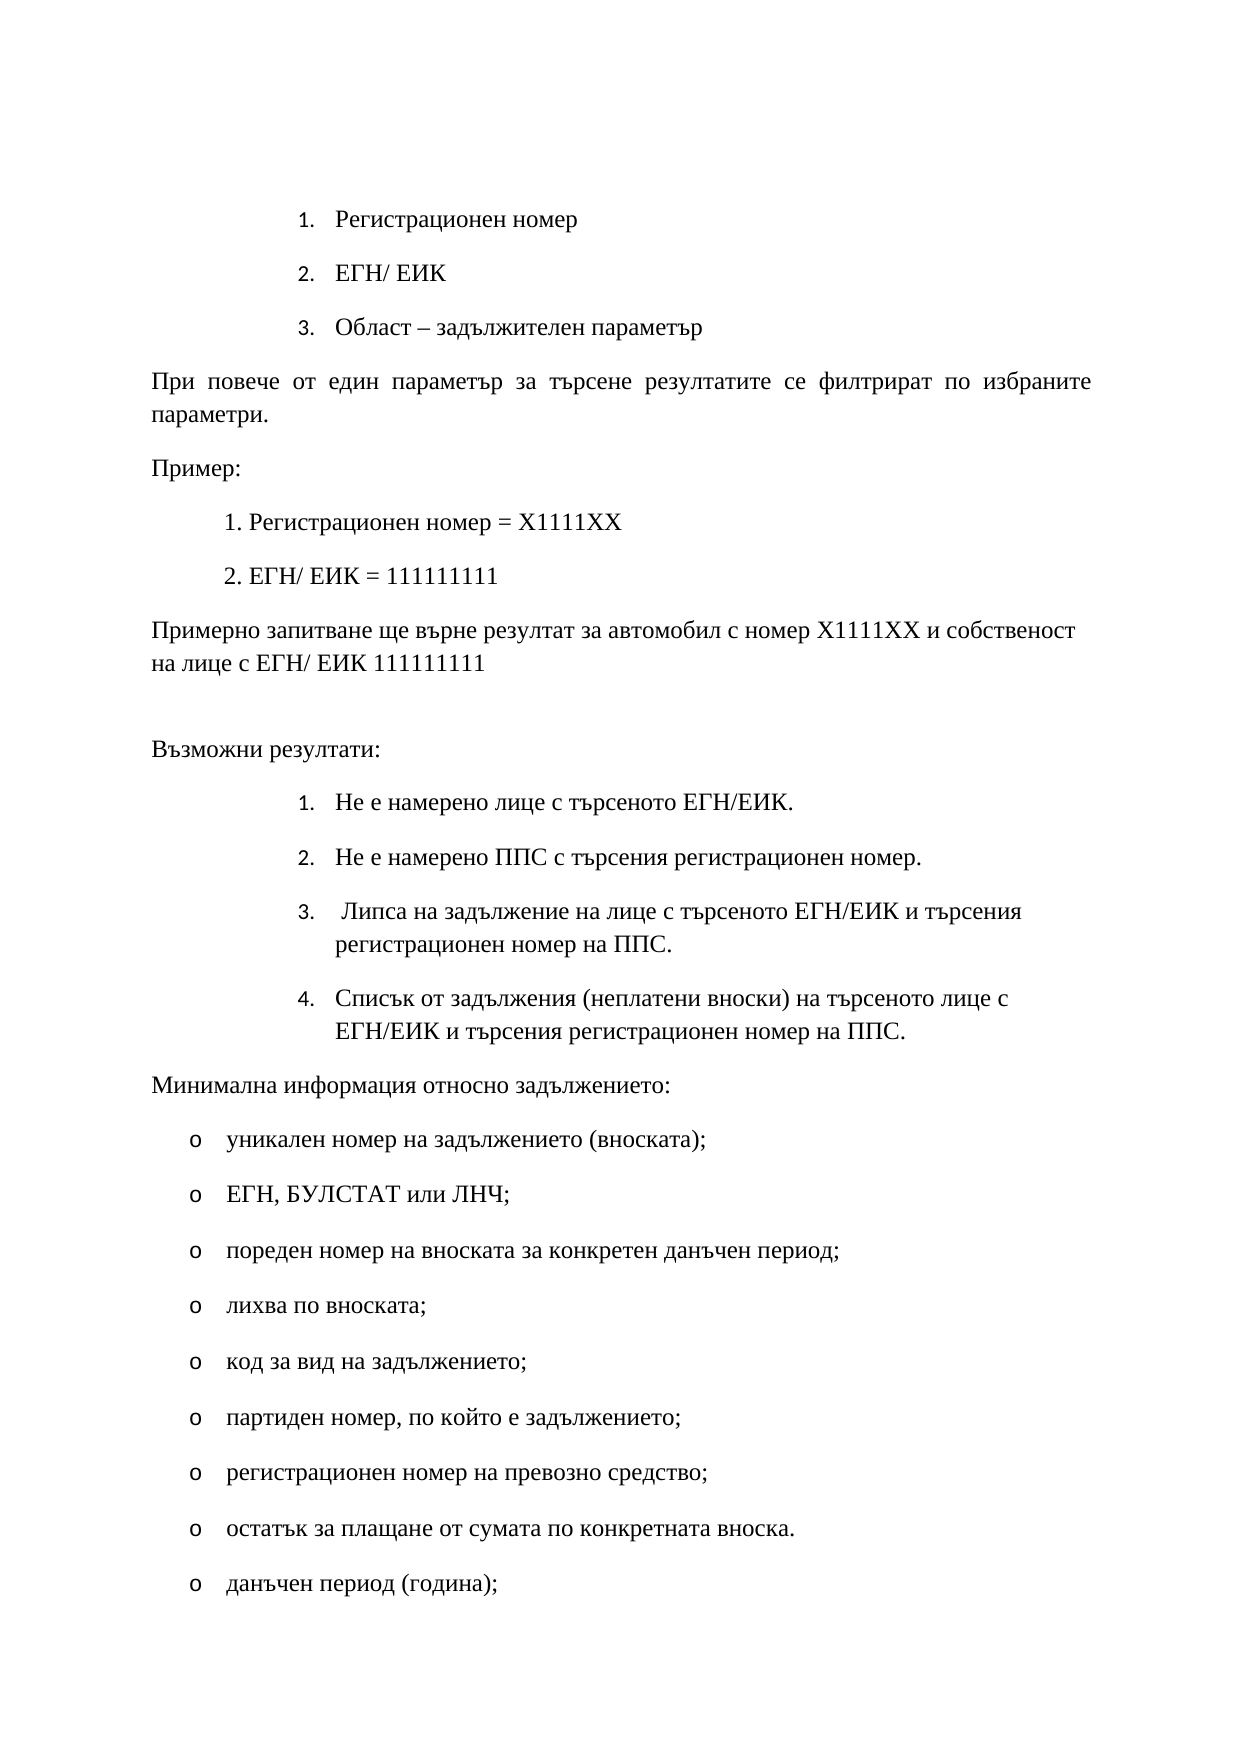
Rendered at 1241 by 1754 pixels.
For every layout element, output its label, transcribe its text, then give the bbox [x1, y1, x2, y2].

text 2. ЕГН/ ЕИК = 111111111 [151, 561, 1093, 589]
list регистрационен номер на превозно средство; [188, 1457, 1093, 1487]
list ЕГН, БУЛСТАТ или ЛНЧ; [188, 1179, 1093, 1210]
text Пример: [151, 453, 1093, 482]
list лихва по вноската; [188, 1291, 1093, 1321]
list Област – задължителен параметър [297, 312, 1093, 341]
list пореден номер на вноската за конкретен данъчен период; [188, 1235, 1093, 1265]
list При повече от един параметър за търсене резултатите се филтрират по избраните параметри. [151, 366, 1093, 428]
list Регистрационен номер [297, 204, 1093, 233]
text Примерно запитване ще върне резултат за автомобил с номер Х1111ХХ и собственост на лице с ЕГН/ ЕИК 111111111 [151, 615, 1093, 709]
text Възможни резултати: [151, 734, 1093, 762]
list ЕГН/ ЕИК [297, 258, 1093, 287]
list уникален номер на задължението (вноската); [188, 1124, 1093, 1154]
text Минимална информация относно задължението: [151, 1070, 1093, 1099]
list Списък от задължения (неплатени вноски) на търсеното лице с ЕГН/ЕИК и търсения регистрационен номер на ППС. [297, 983, 1093, 1045]
list остатък за плащане от сумата по конкретната вноска. [188, 1513, 1093, 1543]
list код за вид на задължението; [188, 1346, 1093, 1376]
list Не е намерено лице с търсеното ЕГН/ЕИК. [297, 787, 1093, 817]
list Липса на задължение на лице с търсеното ЕГН/ЕИК и търсения регистрационен номер на ППС. [297, 896, 1093, 958]
text 1. Регистрационен номер = Х1111ХХ [151, 507, 1093, 536]
list данъчен период (година); [188, 1568, 1093, 1598]
list Не е намерено ППС с търсения регистрационен номер. [297, 842, 1093, 871]
list партиден номер, по който е задължението; [188, 1402, 1093, 1432]
